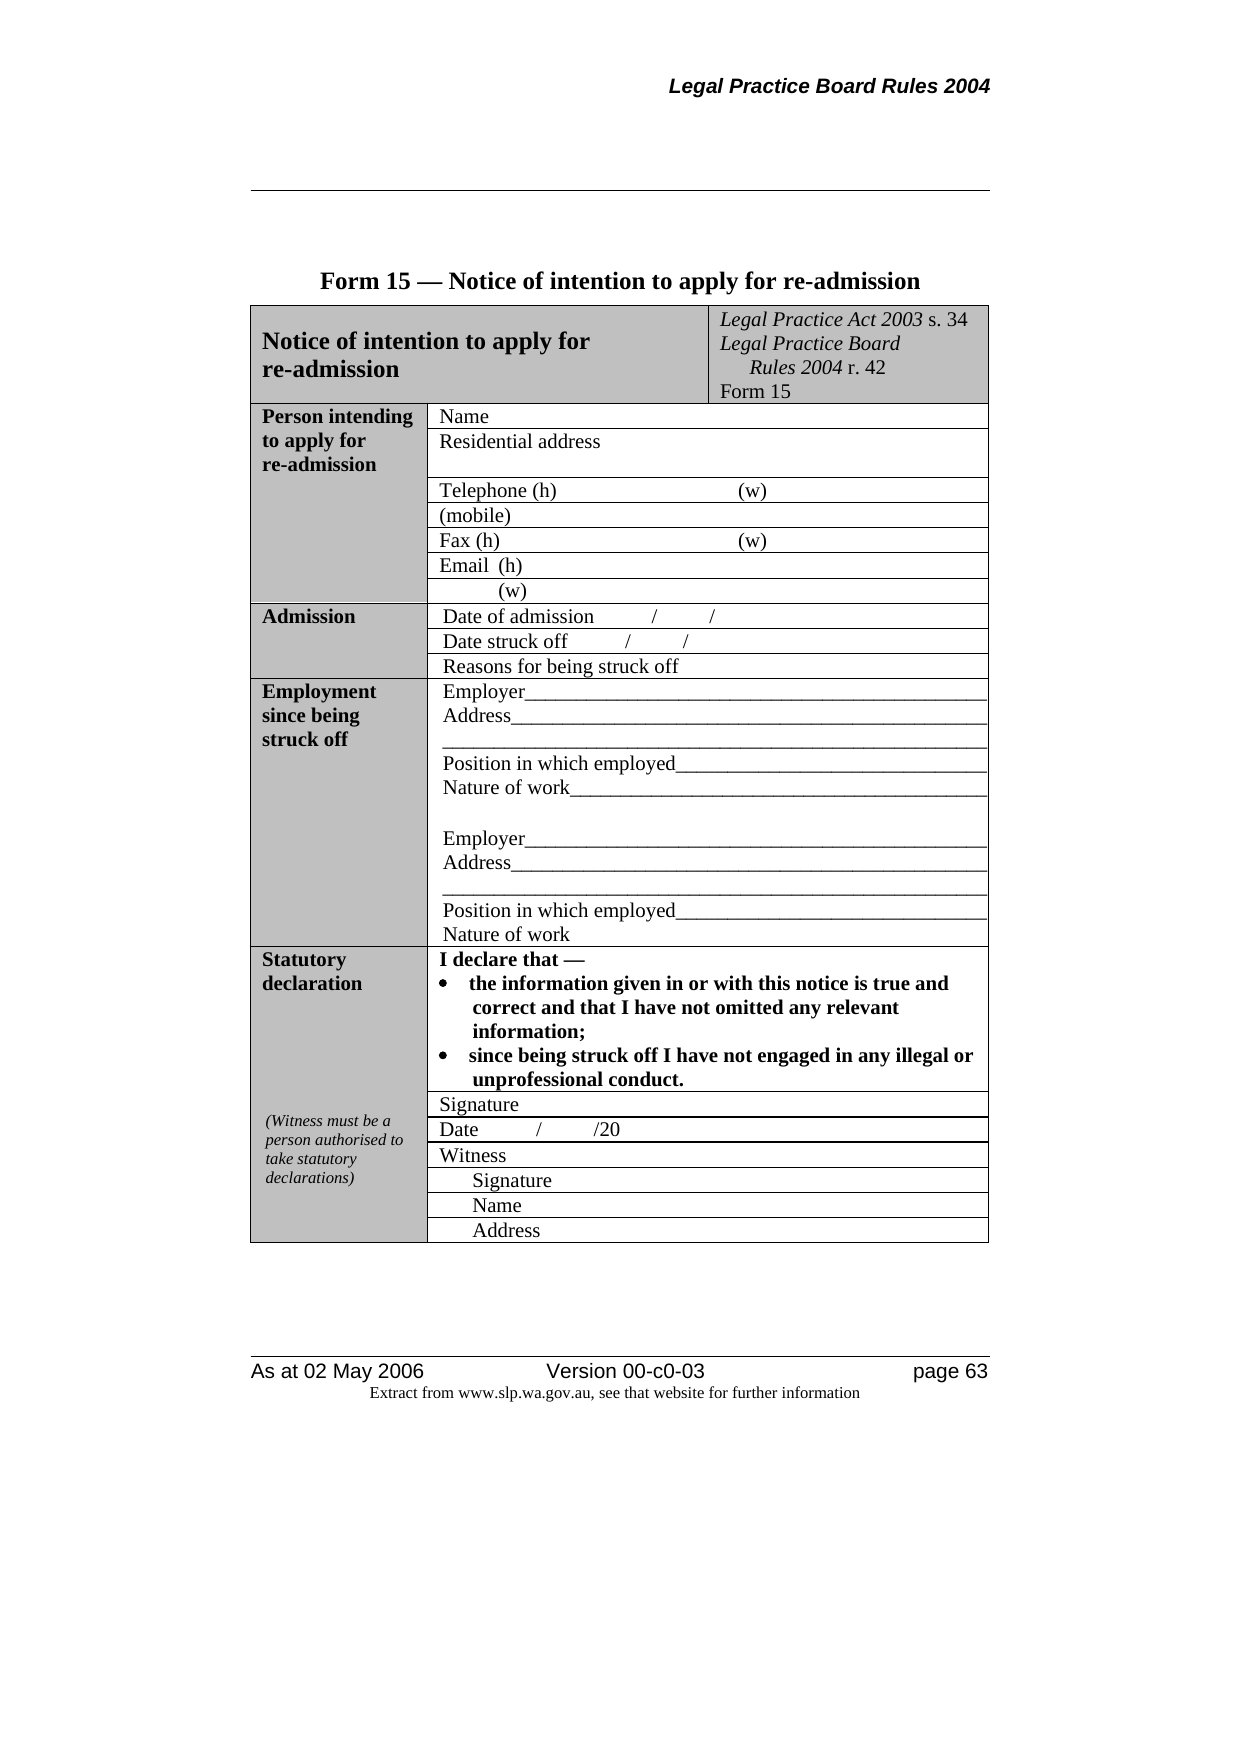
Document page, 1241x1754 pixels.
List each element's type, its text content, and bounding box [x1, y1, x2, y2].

table_cell (w) [428, 579, 988, 602]
table_cell Name [428, 1193, 988, 1217]
table_cell Address [428, 1218, 988, 1242]
table_cell Employer Address Position in which employed Nature of work Employer Address Position in which employed Nature of work [428, 679, 988, 946]
table_cell Signature [428, 1092, 988, 1116]
subtitle Form 15 — Notice of intention to apply for re-admission [251, 266, 990, 295]
table_header Legal Practice Act 2003 s. 34 Legal Practice Board Rules 2004 r. 42 Form 15 [709, 306, 988, 403]
table_cell I declare that — the information given in or with this notice is true and correct and that I have not omitted any relevant information; since being struck off I have not engaged in any illegal or unprofessional conduct. [428, 947, 988, 1091]
table_cell Reasons for being struck off [428, 654, 988, 678]
table_cell Person intending to apply for re-admission [251, 404, 427, 602]
table_cell Admission [251, 604, 427, 678]
table_cell Residential address [428, 429, 988, 477]
table_cell Date / /20 [428, 1118, 988, 1141]
table_header Notice of intention to apply for re-admission [251, 306, 708, 403]
table_cell Date of admission / / [428, 604, 988, 628]
table_cell Fax (h) (w) [428, 528, 988, 552]
table_cell Email (h) [428, 553, 988, 577]
table_cell (mobile) [428, 503, 988, 527]
table_cell Telephone (h) (w) [428, 478, 988, 502]
table_cell Statutory declaration (Witness must be a person authorised to take statutory declarations) [251, 947, 427, 1242]
table_cell Date struck off / / [428, 629, 988, 653]
table_cell Name [428, 404, 988, 428]
table_cell Signature [428, 1168, 988, 1192]
table_cell Witness [428, 1143, 988, 1167]
table_cell Employment since being struck off [251, 679, 427, 946]
